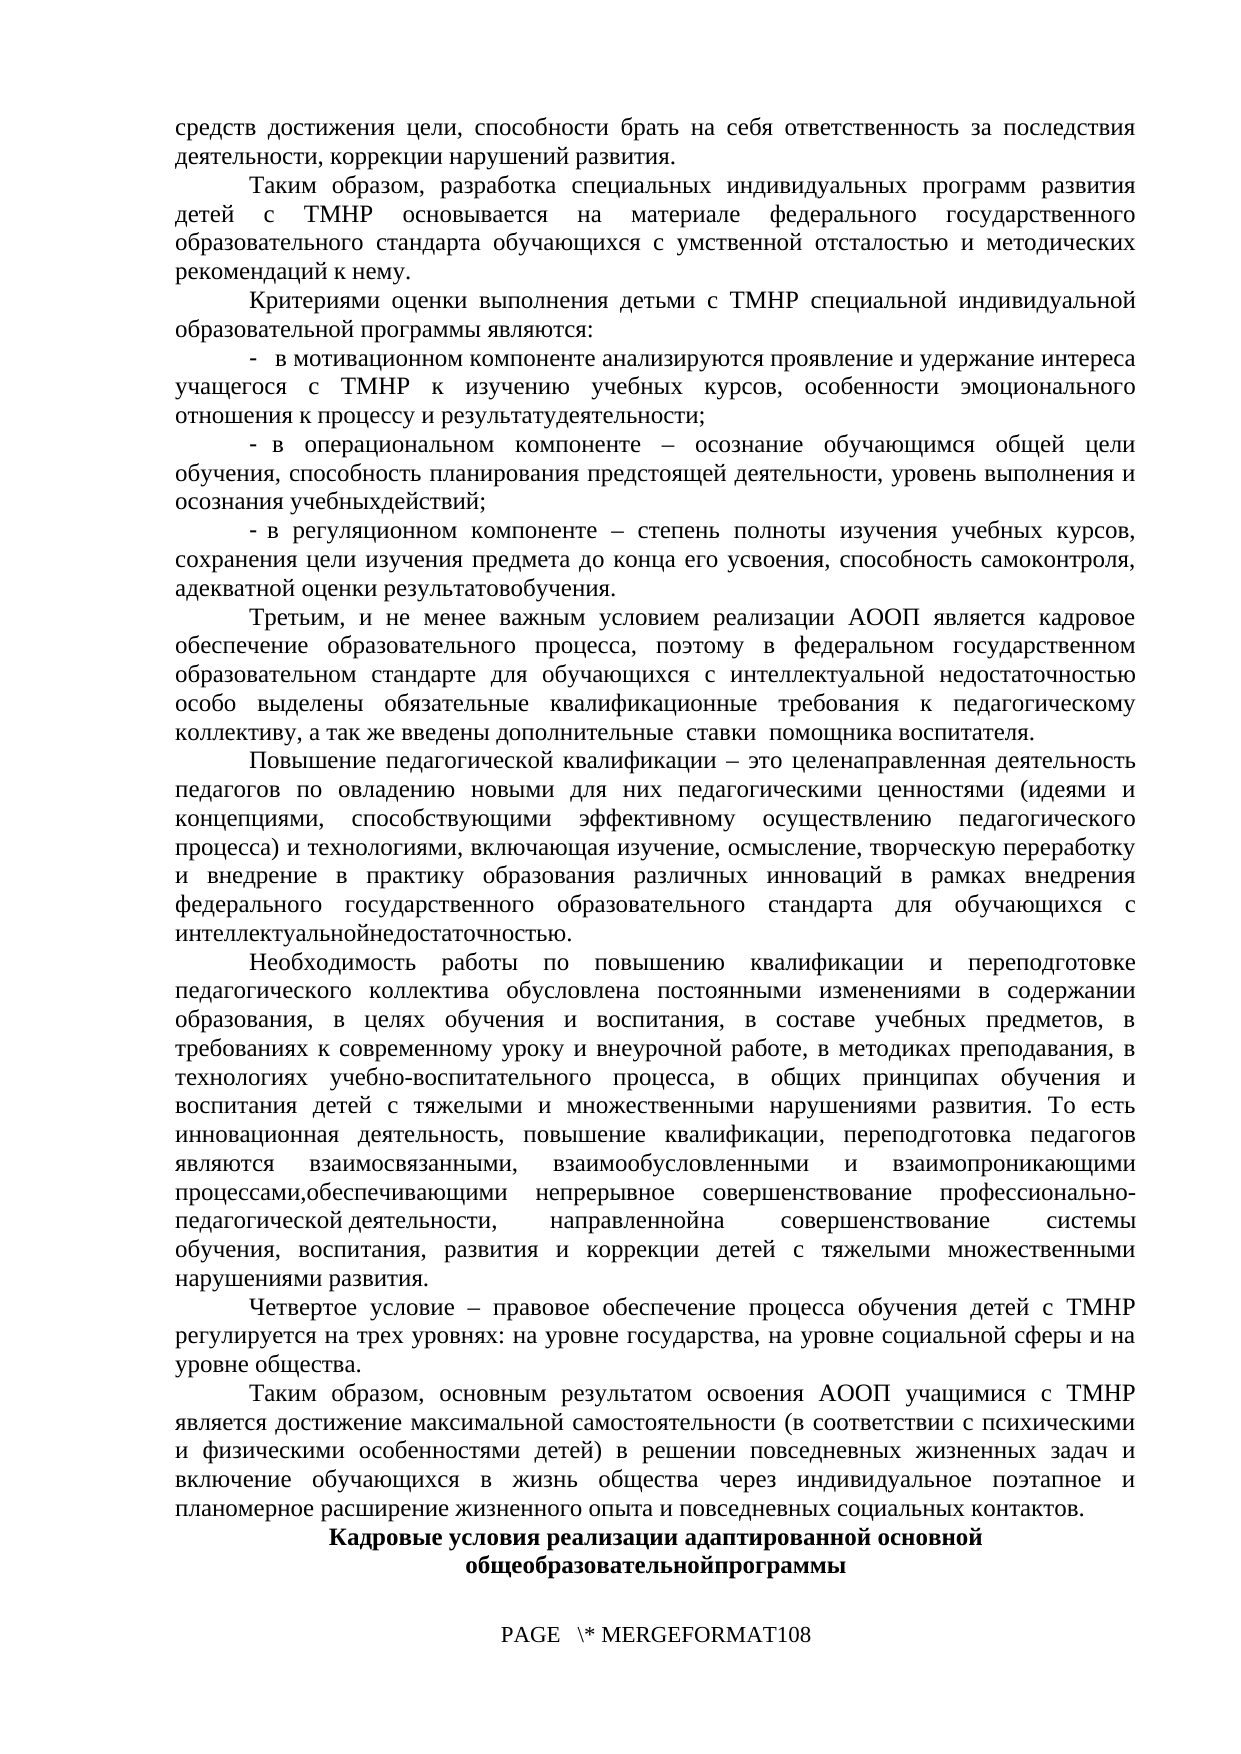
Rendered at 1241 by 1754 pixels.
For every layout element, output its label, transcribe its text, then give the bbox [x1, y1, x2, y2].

text Повышение педагогической квалификации – это целенаправленная деятельность педагогов по овладению новыми для них педагогическими ценностями (идеями и концепциями, способствующими эффективному осуществлению педагогического процесса) и технологиями, включающая изучение, осмысление, творческую переработку и внедрение в практику образования различных инноваций в рамках внедрения федерального государственного образовательного стандарта для обучающихся с интеллектуальнойнедостаточностью. [175, 745, 1137, 947]
text Таким образом, основным результатом освоения АООП учащимися с ТМНР является достижение максимальной самостоятельности (в соответствии с психическими и физическими особенностями детей) в решении повседневных жизненных задач и включение обучающихся в жизнь общества через индивидуальное поэтапное и планомерное расширение жизненного опыта и повседневных социальных контактов. [175, 1378, 1137, 1522]
text Критериями оценки выполнения детьми с ТМНР специальной индивидуальной образовательной программы являются: [175, 285, 1137, 342]
text Четвертое условие – правовое обеспечение процесса обучения детей с ТМНР регулируется на трех уровнях: на уровне государства, на уровне социальной сферы и на уровне общества. [175, 1292, 1137, 1378]
list в операциональном компоненте – осознание обучающимся общей цели обучения, способность планирования предстоящей деятельности, уровень выполнения и осознания учебныхдействий; [175, 429, 1137, 515]
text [175, 112, 1137, 170]
list в мотивационном компоненте анализируются проявление и удержание интереса учащегося с ТМНР к изучению учебных курсов, особенности эмоционального отношения к процессу и результатудеятельности; [175, 342, 1137, 429]
text Необходимость работы по повышению квалификации и переподготовке педагогического коллектива обусловлена постоянными изменениями в содержании образования, в целях обучения и воспитания, в составе учебных предметов, в требованиях к современному уроку и внеурочной работе, в методиках преподавания, в технологиях учебно-воспитательного процесса, в общих принципах обучения и воспитания детей с тяжелыми и множественными нарушениями развития. То есть инновационная деятельность, повышение квалификации, переподготовка педагогов являются взаимосвязанными, взаимообусловленными и взаимопроникающими процессами,обеспечивающими непрерывное совершенствование профессионально-педагогической деятельности, направленной на совершенствование системы обучения, воспитания, развития и коррекции детей с тяжелыми множественными нарушениями развития. [175, 947, 1137, 1292]
text Таким образом, разработка специальных индивидуальных программ развития детей с ТМНР основывается на материале федерального государственного образовательного стандарта обучающихся с умственной отсталостью и методических рекомендаций к нему. [175, 170, 1137, 285]
list в регуляционном компоненте – степень полноты изучения учебных курсов, сохранения цели изучения предмета до конца его усвоения, способность самоконтроля, адекватной оценки результатовобучения. [175, 515, 1137, 602]
text Третьим, и не менее важным условием реализации АООП является кадровое обеспечение образовательного процесса, поэтому в федеральном государственном образовательном стандарте для обучающихся с интеллектуальной недостаточностью особо выделены обязательные квалификационные требования к педагогическому коллективу, а так же введены дополнительные ставки помощника воспитателя. [175, 602, 1137, 745]
subtitle Кадровые условия реализации адаптированной основной общеобразовательнойпрограммы [175, 1522, 1137, 1579]
